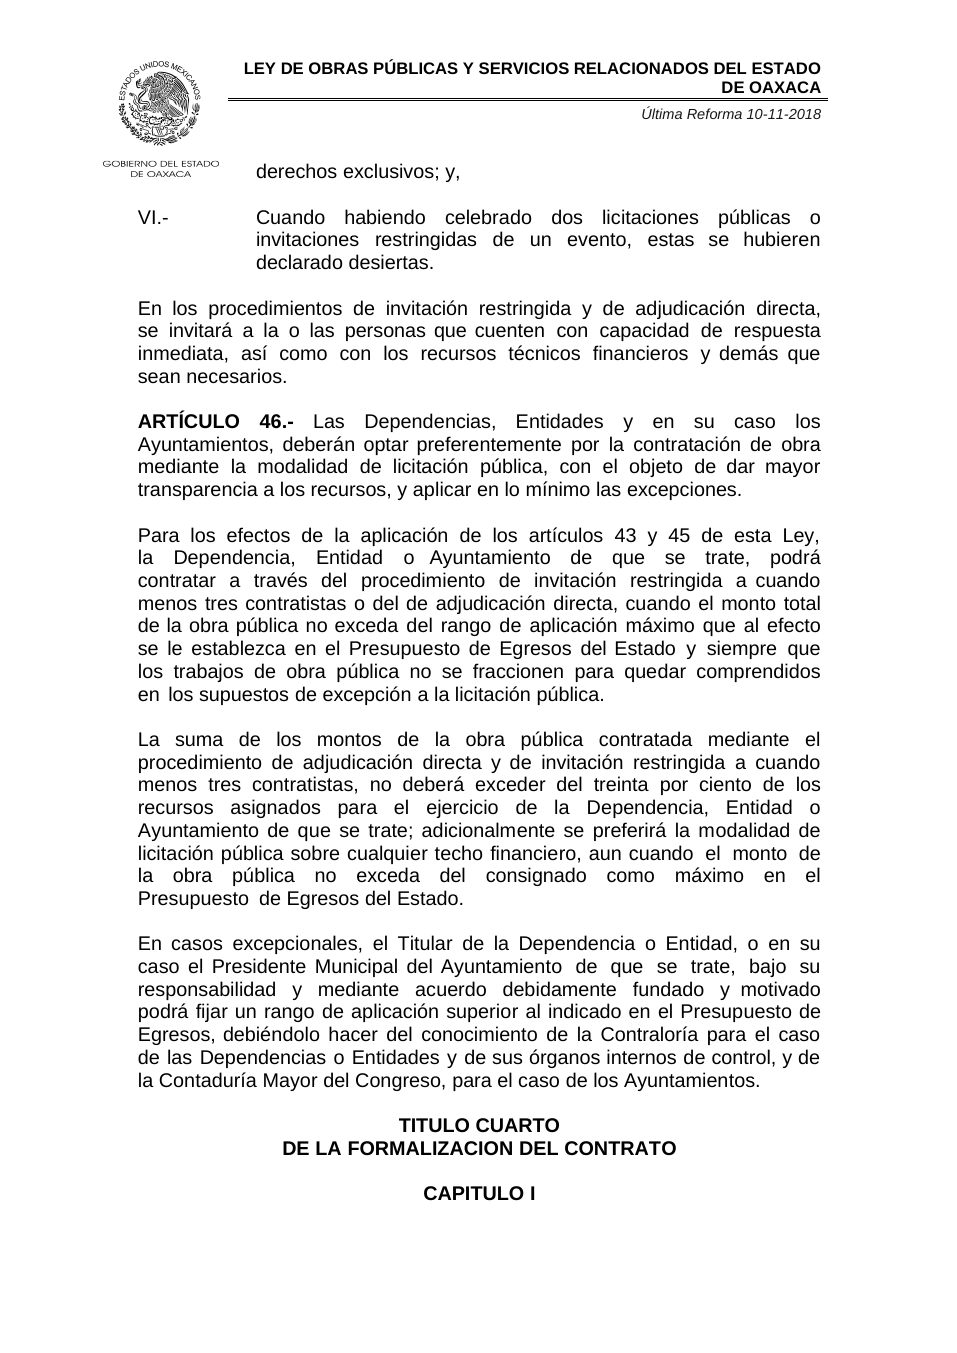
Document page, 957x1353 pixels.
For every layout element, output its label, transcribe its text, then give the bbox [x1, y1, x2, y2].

text DE LA FORMALIZACION DEL CONTRATO [138, 1137, 821, 1159]
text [138, 160, 821, 183]
text CAPITULO I [138, 1182, 821, 1205]
text En los procedimientos de invitación restringida y de adjudicación directa, se invitará a la o las personas que cuenten con capacidad de respuesta inmediata, así como con los recursos técnicos financieros y demás que sean necesarios. [138, 296, 821, 387]
text ARTÍCULO 46.- Las Dependencias, Entidades y en su caso los Ayuntamientos, deberán optar preferentemente por la contratación de obra mediante la modalidad de licitación pública, con el objeto de dar mayor transparencia a los recursos, y aplicar en lo mínimo las excepciones. [138, 410, 821, 501]
picture [100, 59, 222, 180]
text Para los efectos de la aplicación de los artículos 43 y 45 de esta Ley, la Dependencia, Entidad o Ayuntamiento de que se trate, podrá contratar a través del procedimiento de invitación restringida a cuando menos tres contratistas o del de adjudicación directa, cuando el monto total de la obra pública no exceda del rango de aplicación máximo que al efecto se le establezca en el Presupuesto de Egresos del Estado y siempre que los trabajos de obra pública no se fraccionen para quedar comprendidos en los supuestos de excepción a la licitación pública. [138, 523, 821, 705]
text La suma de los montos de la obra pública contratada mediante el procedimiento de adjudicación directa y de invitación restringida a cuando menos tres contratistas, no deberá exceder del treinta por ciento de los recursos asignados para el ejercicio de la Dependencia, Entidad o Ayuntamiento de que se trate; adicionalmente se preferirá la modalidad de licitación pública sobre cualquier techo financiero, aun cuando el monto de la obra pública no exceda del consignado como máximo en el Presupuesto de Egresos del Estado. [138, 728, 821, 909]
text VI.- Cuando habiendo celebrado dos licitaciones públicas o invitaciones restringidas de un evento, estas se hubieren declarado desiertas. [138, 206, 821, 274]
text TITULO CUARTO [138, 1114, 821, 1137]
text En casos excepcionales, el Titular de la Dependencia o Entidad, o en su caso el Presidente Municipal del Ayuntamiento de que se trate, bajo su responsabilidad y mediante acuerdo debidamente fundado y motivado podrá fijar un rango de aplicación superior al indicado en el Presupuesto de Egresos, debiéndolo hacer del conocimiento de la Contraloría para el caso de las Dependencias o Entidades y de sus órganos internos de control, y de la Contaduría Mayor del Congreso, para el caso de los Ayuntamientos. [138, 932, 821, 1091]
